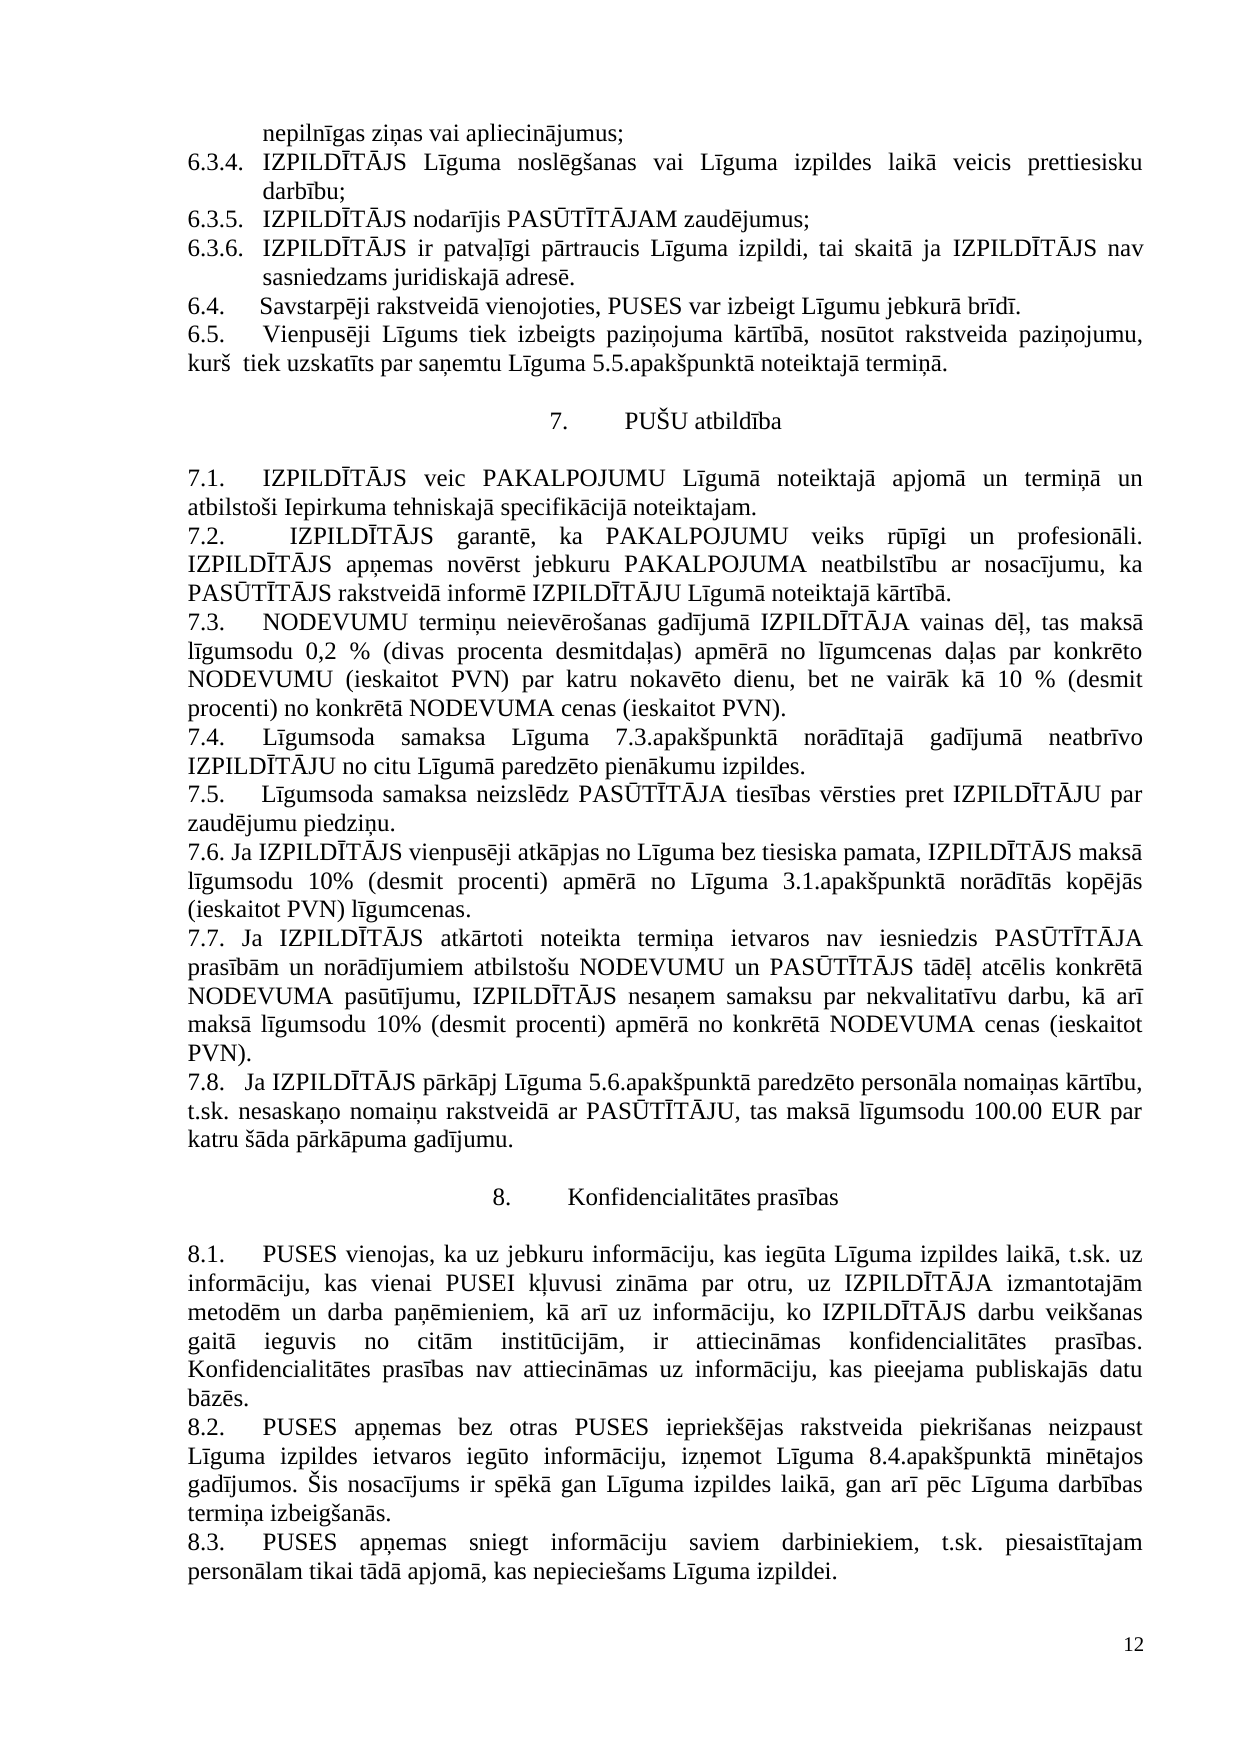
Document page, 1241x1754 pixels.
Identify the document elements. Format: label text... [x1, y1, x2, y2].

text 7.8. Ja IZPILDĪTĀJS pārkāpj Līguma 5.6.apakšpunktā paredzēto personāla nomaiņas kārtību, t.sk. nesaskaņo nomaiņu rakstveidā ar PASŪTĪTĀJU, tas maksā līgumsodu 100.00 EUR par katru šāda pārkāpuma gadījumu. [187, 1067, 1144, 1153]
text 7.7. Ja IZPILDĪTĀJS atkārtoti noteikta termiņa ietvaros nav iesniedzis PASŪTĪTĀJA prasībām un norādījumiem atbilstošu NODEVUMU un PASŪTĪTĀJS tādēļ atcēlis konkrētā NODEVUMA pasūtījumu, IZPILDĪTĀJS nesaņem samaksu par nekvalitatīvu darbu, kā arī maksā līgumsodu 10% (desmit procenti) apmērā no konkrētā NODEVUMA cenas (ieskaitot PVN). [187, 923, 1144, 1067]
text 7.2. IZPILDĪTĀJS garantē, ka PAKALPOJUMU veiks rūpīgi un profesionāli. IZPILDĪTĀJS apņemas novērst jebkuru PAKALPOJUMA neatbilstību ar nosacījumu, ka PASŪTĪTĀJS rakstveidā informē IZPILDĪTĀJu Līgumā noteiktajā kārtībā. [187, 521, 1144, 607]
text 7.4. Līgumsoda samaksa Līguma 7.3.apakšpunktā norādītajā gadījumā neatbrīvo IZPILDĪTĀJU no citu Līgumā paredzēto pienākumu izpildes. [187, 722, 1144, 779]
text 7.1. IZPILDĪTĀJS veic PAKALPOJUMU Līgumā noteiktajā apjomā un termiņā un atbilstoši Iepirkuma tehniskajā specifikācijā noteiktajam. [187, 463, 1144, 521]
text 7.3. NODEVUMU termiņu neievērošanas gadījumā IZPILDĪTĀJa vainas dēļ, tas maksā līgumsodu 0,2 % (divas procenta desmitdaļas) apmērā no līgumcenas daļas par konkrēto NODEVUMU (ieskaitot PVN) par katru nokavēto dienu, bet ne vairāk kā 10 % (desmit procenti) no konkrētā NODEVUMA cenas (ieskaitot PVN). [187, 607, 1144, 722]
list IZPILDĪTĀJS Līguma noslēgšanas vai Līguma izpildes laikā veicis prettiesisku darbību; [187, 147, 1144, 204]
list IZPILDĪTĀJS ir patvaļīgi pārtraucis Līguma izpildi, tai skaitā ja IZPILDĪTĀJS nav sasniedzams juridiskajā adresē. [187, 233, 1144, 291]
list Vienpusēji Līgums tiek izbeigts paziņojuma kārtībā, nosūtot rakstveida paziņojumu, kurš tiek uzskatīts par saņemtu Līguma 5.5.apakšpunktā noteiktajā termiņā. [187, 319, 1144, 377]
text 7.5. Līgumsoda samaksa neizslēdz PASŪTĪTĀJA tiesības vērsties pret IZPILDĪTĀJU par zaudējumu piedziņu. [187, 779, 1144, 837]
text 8.3. PUSES apņemas sniegt informāciju saviem darbiniekiem, t.sk. piesaistītajam personālam tikai tādā apjomā, kas nepieciešams Līguma izpildei. [187, 1527, 1144, 1584]
text 7. PUŠU atbildība [187, 406, 1144, 434]
text 7.6. Ja IZPILDĪTĀJS vienpusēji atkāpjas no Līguma bez tiesiska pamata, IZPILDĪTĀJS maksā līgumsodu 10% (desmit procenti) apmērā no Līguma 3.1.apakšpunktā norādītās kopējās (ieskaitot PVN) līgumcenas. [187, 837, 1144, 923]
text 8. Konfidencialitātes prasības [187, 1182, 1144, 1211]
text 8.1. PUSES vienojas, ka uz jebkuru informāciju, kas iegūta Līguma izpildes laikā, t.sk. uz informāciju, kas vienai PUSEI kļuvusi zināma par otru, uz IZPILDĪTĀJA izmantotajām metodēm un darba paņēmieniem, kā arī uz informāciju, ko IZPILDĪTĀJS darbu veikšanas gaitā ieguvis no citām institūcijām, ir attiecināmas konfidencialitātes prasības. Konfidencialitātes prasības nav attiecināmas uz informāciju, kas pieejama publiskajās datu bāzēs. [187, 1239, 1144, 1412]
text 8.2. PUSES apņemas bez otras PUSES iepriekšējas rakstveida piekrišanas neizpaust Līguma izpildes ietvaros iegūto informāciju, izņemot Līguma 8.4.apakšpunktā minētajos gadījumos. Šis nosacījums ir spēkā gan Līguma izpildes laikā, gan arī pēc Līguma darbības termiņa izbeigšanās. [187, 1412, 1144, 1527]
list IZPILDĪTĀJS nodarījis PASŪTĪTĀJAM zaudējumus; [187, 204, 1144, 233]
list Savstarpēji rakstveidā vienojoties, PUSES var izbeigt Līgumu jebkurā brīdī. [187, 291, 1144, 319]
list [187, 118, 1144, 147]
